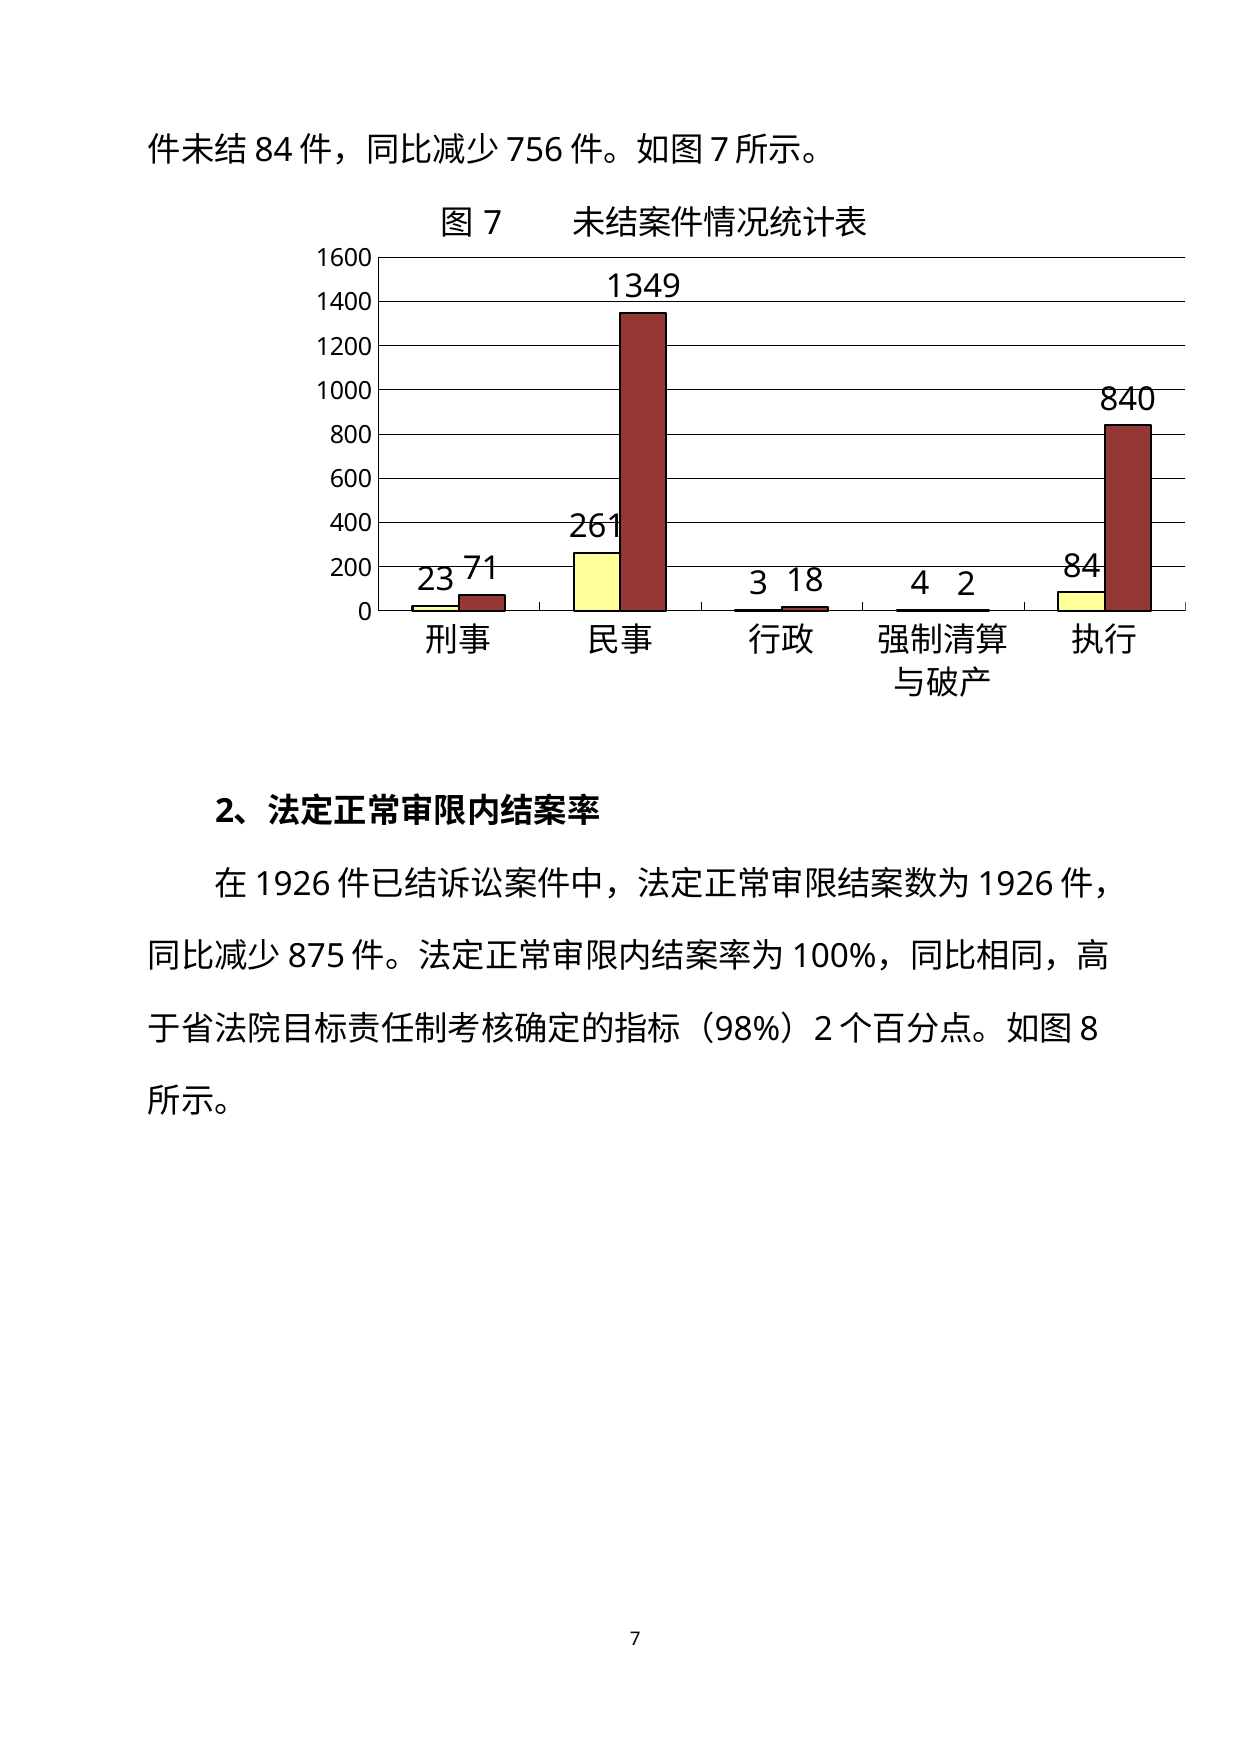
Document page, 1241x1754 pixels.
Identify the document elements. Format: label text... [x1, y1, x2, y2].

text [148, 118, 1122, 172]
text 2、法定正常审限内结案率 [148, 784, 1122, 832]
text 在1926件已结诉讼案件中，法定正常审限结案数为1926件，同比减少875件。法定正常审限内结案率为100%，同比相同，高于省法院目标责任制考核确定的指标（98%）2个百分点。如图8所示。 [148, 856, 1122, 1122]
